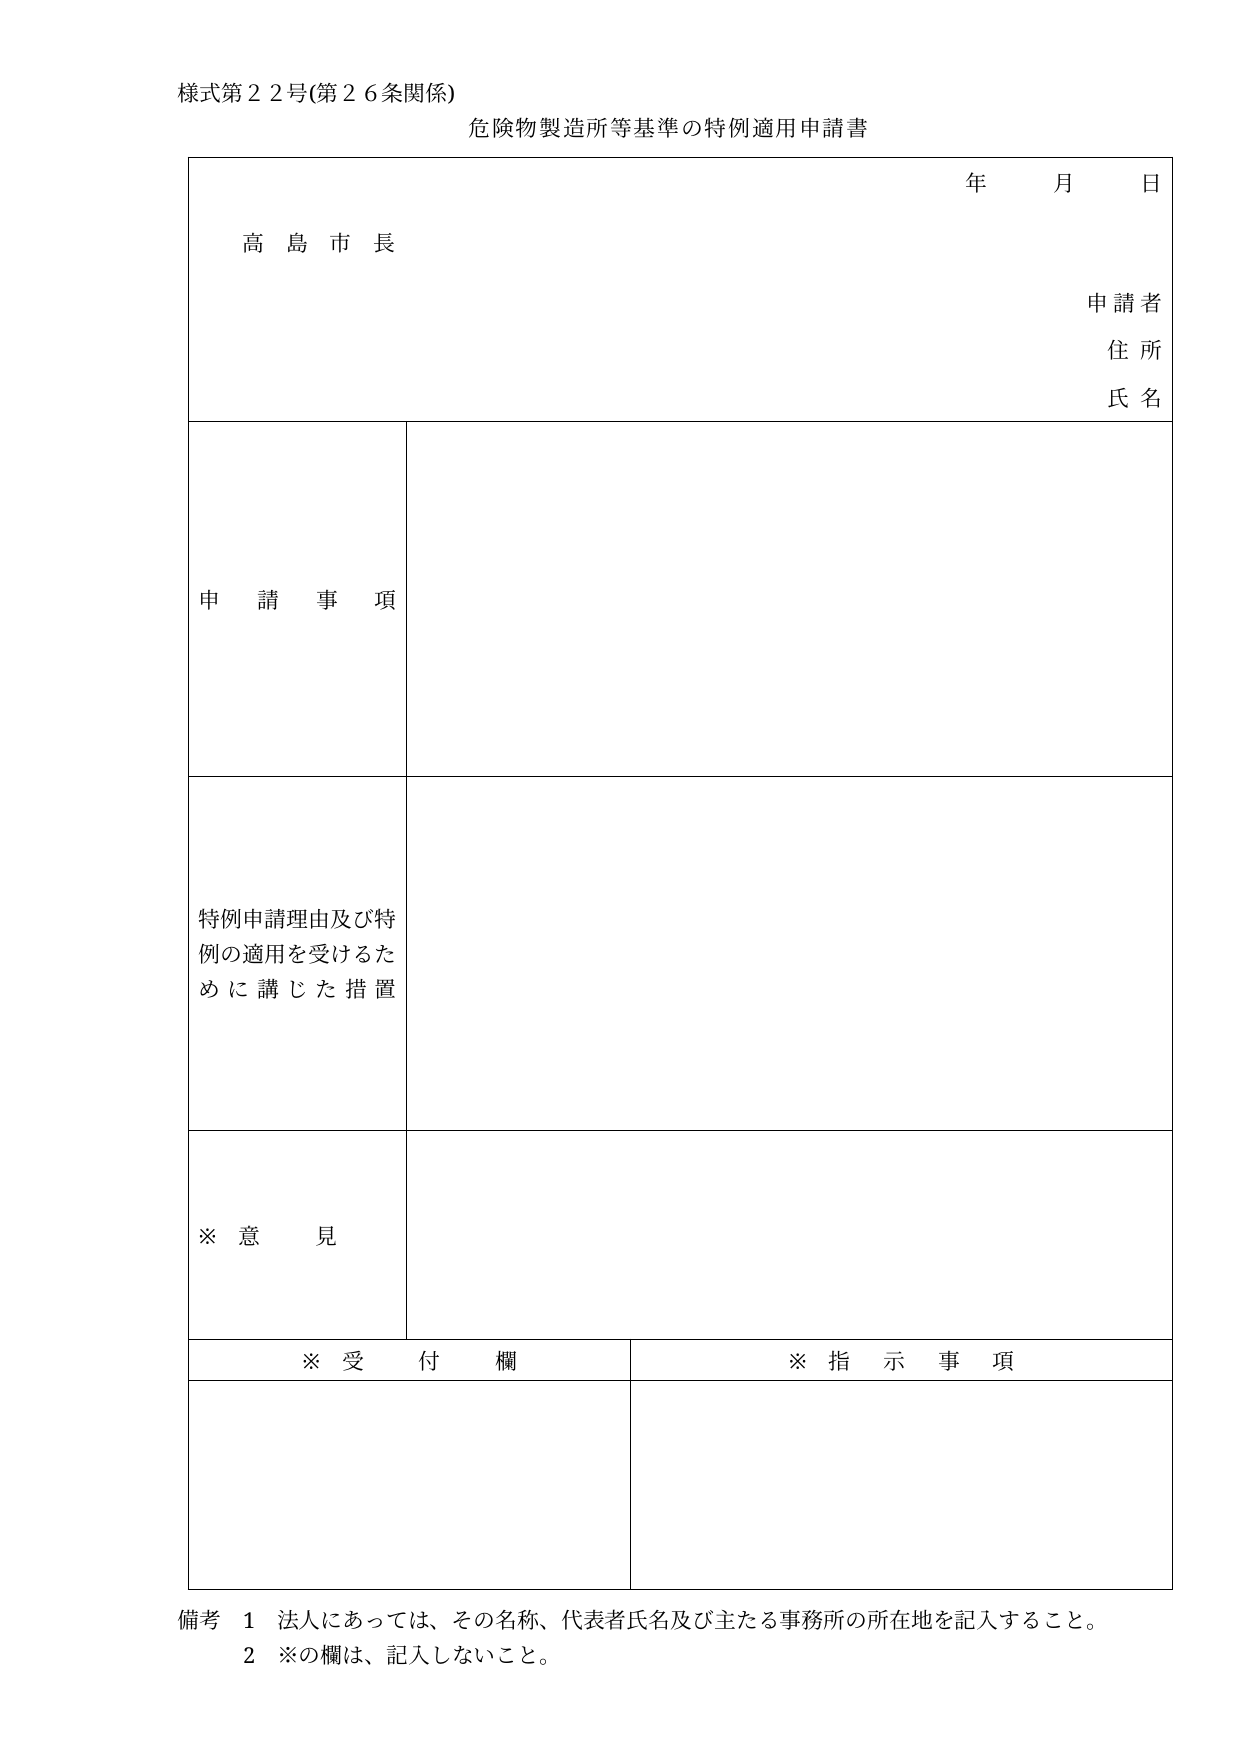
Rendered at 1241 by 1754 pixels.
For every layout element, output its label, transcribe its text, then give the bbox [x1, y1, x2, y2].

table_header 年 月 日 高 島 市 長 申請者 住所 氏名 [189, 158, 1172, 421]
text 2 ※の欄は、記入しないこと。 [177, 1637, 1159, 1672]
table_cell ※ 受付欄 [189, 1340, 630, 1380]
table_cell [407, 1131, 1172, 1338]
table_cell [407, 777, 1172, 1130]
table_cell ※ 意見 [189, 1131, 406, 1338]
text 危険物製造所等基準の特例適用申請書 [177, 109, 1159, 144]
table_cell 申請事項 [189, 422, 406, 776]
table_cell [631, 1381, 1172, 1588]
table_cell ※ 指示事項 [631, 1340, 1172, 1380]
text 様式第２２号(第２６条関係) [177, 74, 1159, 109]
table_cell [189, 1381, 630, 1588]
table_cell 特例申請理由及び特例の適用を受けるために講じた措置 [189, 777, 406, 1130]
text 備考 1 法人にあっては、その名称、代表者氏名及び主たる事務所の所在地を記入すること。 [177, 1602, 1159, 1637]
table_cell [407, 422, 1172, 776]
